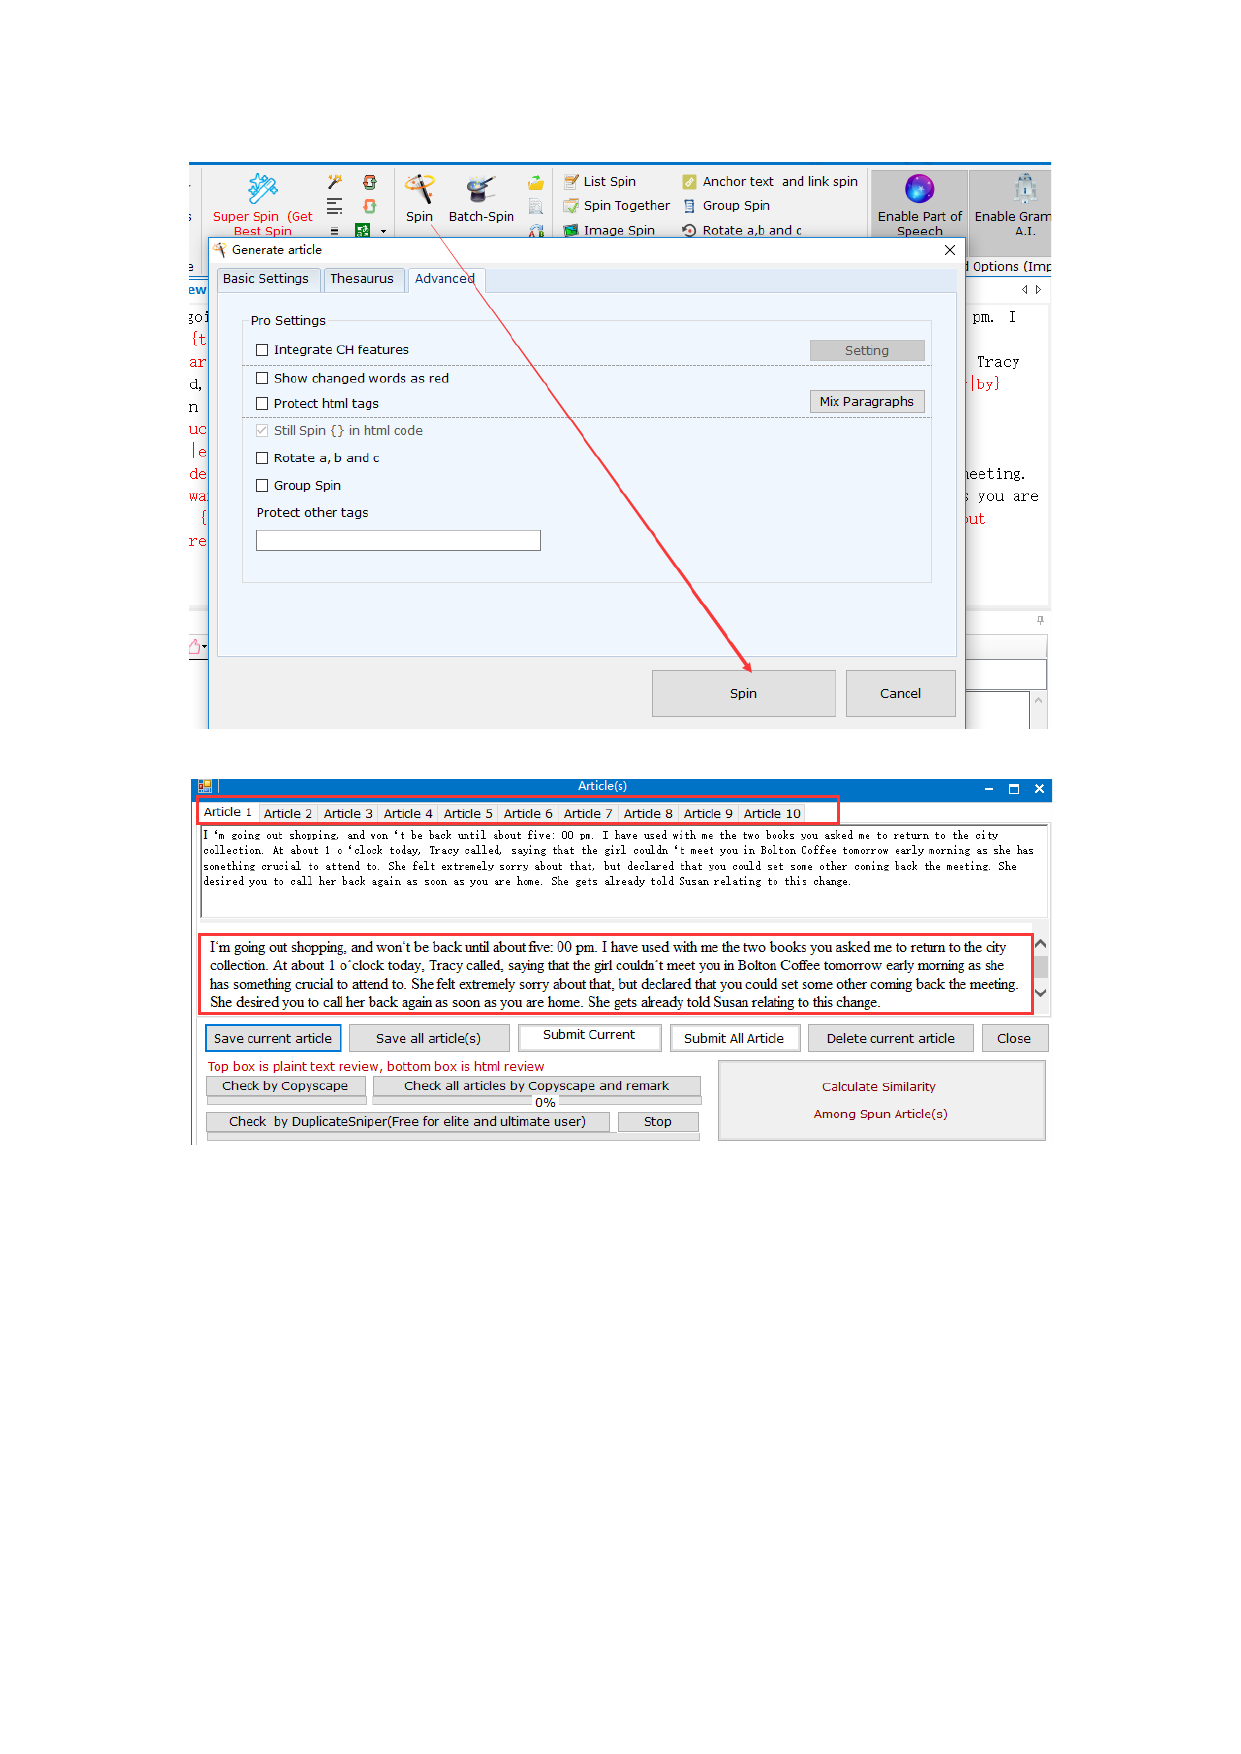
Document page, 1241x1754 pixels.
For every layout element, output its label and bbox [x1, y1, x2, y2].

picture [187, 162, 1052, 752]
picture [187, 779, 1053, 1145]
